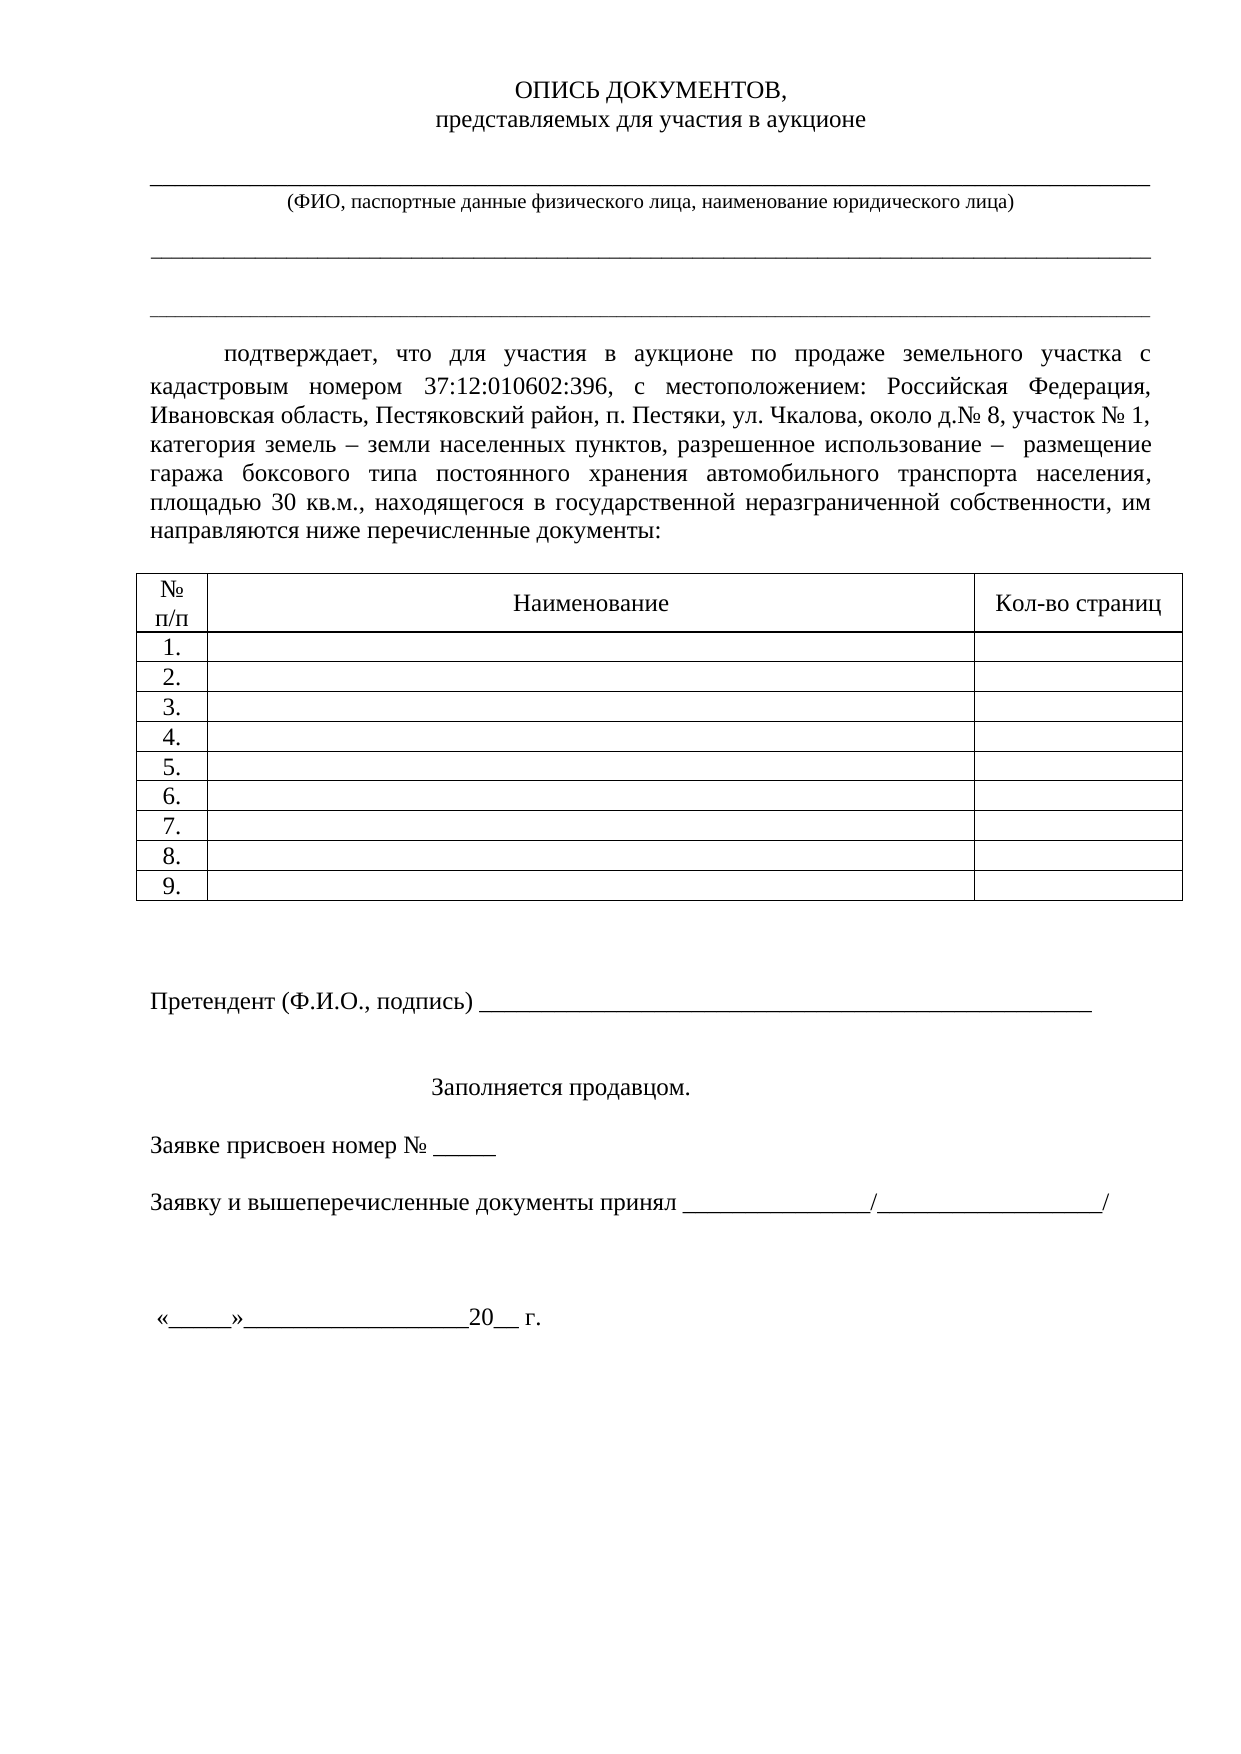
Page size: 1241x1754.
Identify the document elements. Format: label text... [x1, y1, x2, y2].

table_cell [975, 781, 1182, 810]
table_cell 4. [137, 722, 207, 751]
table_cell 9. [137, 871, 207, 899]
table_cell [208, 722, 974, 751]
table_cell 3. [137, 692, 207, 721]
table_cell [208, 811, 974, 840]
text Заявке присвоен номер № _____ [150, 1130, 1152, 1158]
text Заявку и вышеперечисленные документы принял _______________/__________________/ [150, 1187, 1152, 1216]
table_cell 5. [137, 752, 207, 780]
table_cell [208, 662, 974, 691]
table_cell [975, 633, 1182, 661]
table_cell 8. [137, 841, 207, 870]
table_cell [975, 662, 1182, 691]
text ________________________________________________________________________________ [150, 160, 1152, 189]
table_cell [975, 722, 1182, 751]
table_header Наименование [208, 574, 974, 631]
table_cell [975, 811, 1182, 840]
text подтверждает, что для участия в аукционе по продаже земельного участка с кадастровым номером 37:12:010602:396, с местоположением: Российская Федерация, Ивановская область, Пестяковский район, п. Пестяки, ул. Чкалова, около д.№ 8, участок № 1, категория земель – земли населенных пунктов, разрешенное использование – размещение гаража боксового типа постоянного хранения автомобильного транспорта населения, площадью 30 кв.м., находящегося в государственной неразграниченной собственности, им направляются ниже перечисленные документы: [150, 338, 1152, 544]
table_cell [208, 781, 974, 810]
text «_____»__________________20__ г. [150, 1302, 1152, 1330]
table_cell [208, 752, 974, 780]
text Претендент (Ф.И.О., подпись) _________________________________________________ [150, 986, 1152, 1015]
text (ФИО, паспортные данные физического лица, наименование юридического лица) [150, 189, 1152, 213]
table_cell 2. [137, 662, 207, 691]
table_cell 1. [137, 633, 207, 661]
table_cell [208, 692, 974, 721]
table_cell 7. [137, 811, 207, 840]
text ________________________________________________________________________________________________________________________ [150, 300, 1152, 319]
table_cell [208, 841, 974, 870]
table_cell [975, 692, 1182, 721]
table_cell [975, 841, 1182, 870]
table_cell [208, 871, 974, 899]
table_cell [975, 752, 1182, 780]
table_cell [975, 871, 1182, 899]
text представляемых для участия в аукционе [150, 104, 1152, 132]
table_header № п/п [137, 574, 207, 631]
text ________________________________________________________________________________________________ [150, 237, 1152, 261]
table_cell 6. [137, 781, 207, 810]
table_header Кол-во страниц [975, 574, 1182, 631]
text Заполняется продавцом. [150, 1072, 1152, 1101]
table_cell [208, 633, 974, 661]
text ОПИСЬ ДОКУМЕНТОВ, [150, 75, 1152, 104]
